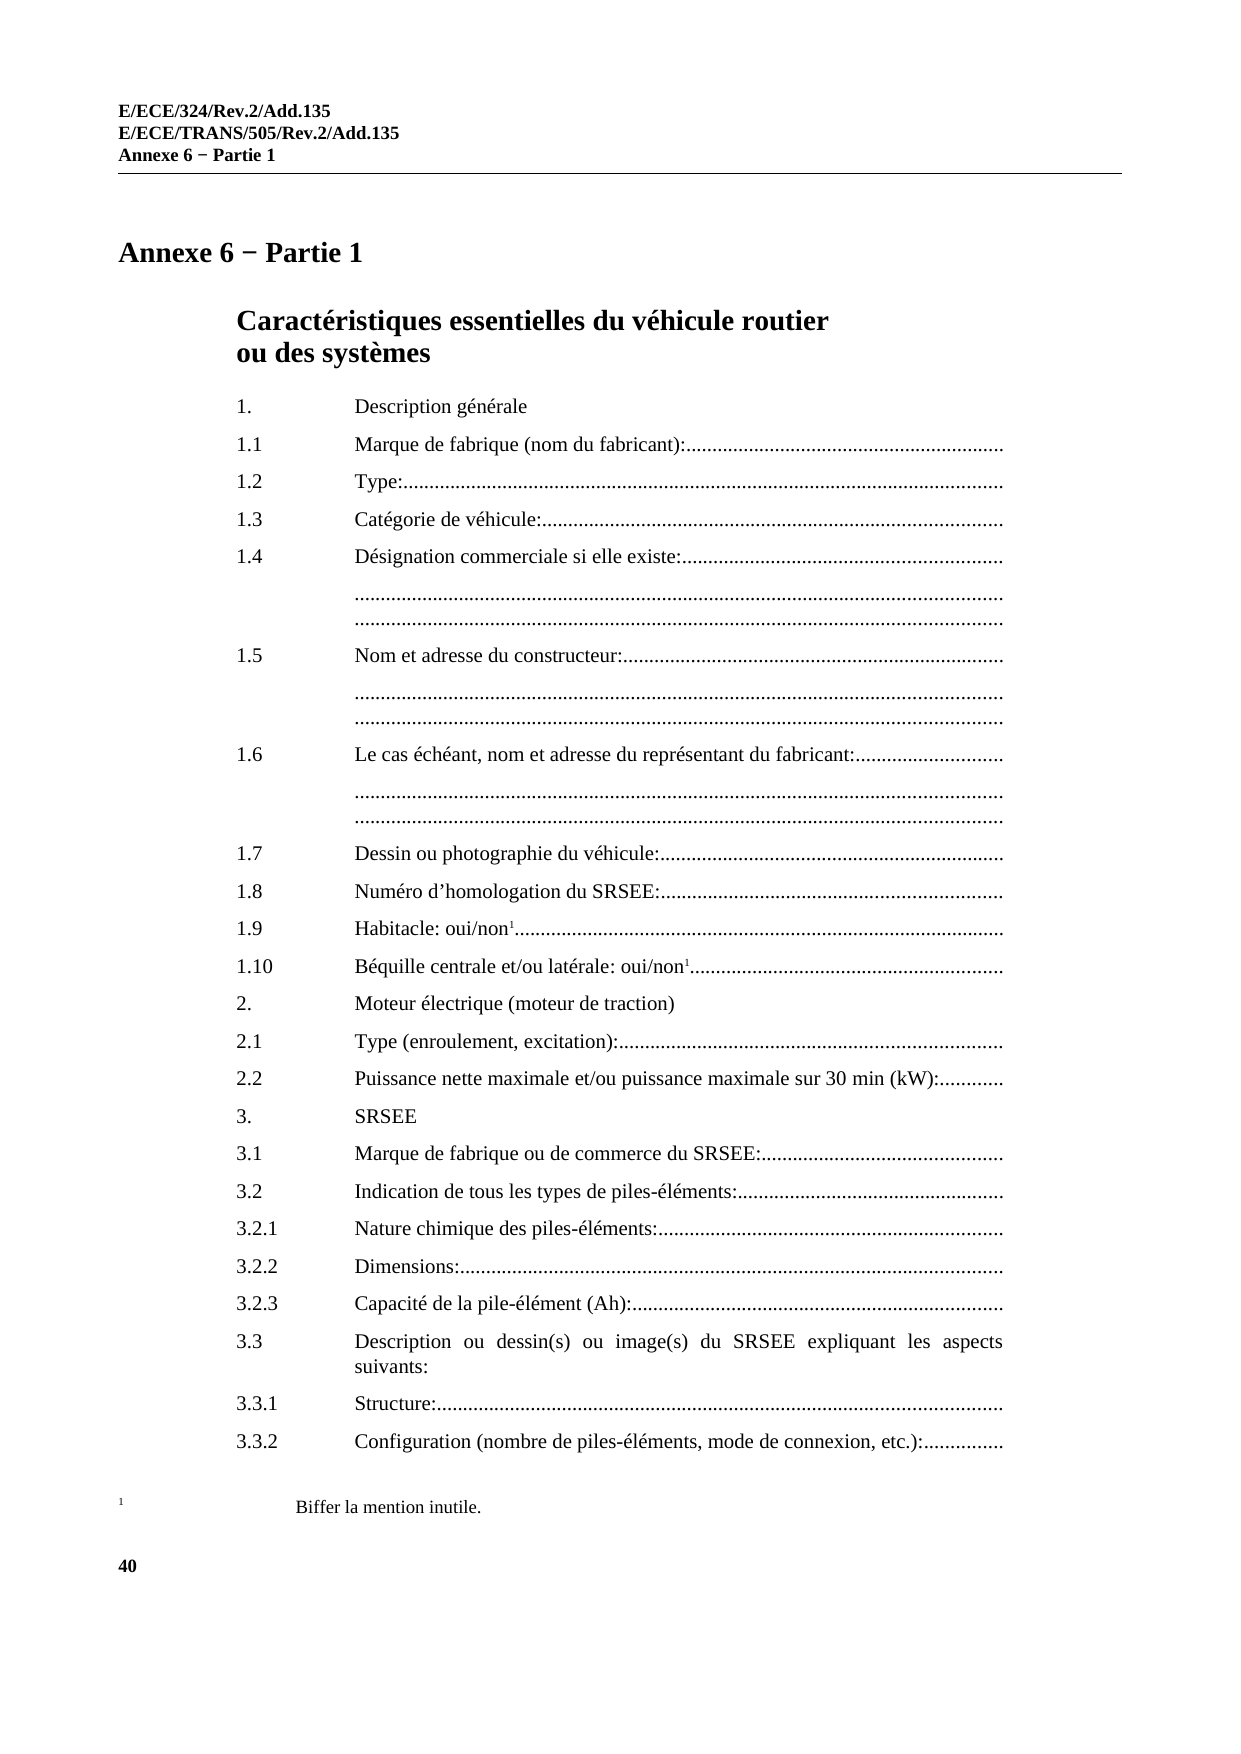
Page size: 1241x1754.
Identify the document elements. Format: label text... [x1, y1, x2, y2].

text 3.2.1 Nature chimique des piles-éléments: [236, 1215, 1004, 1240]
text Caractéristiques essentielles du véhicule routier ou des systèmes [118, 306, 1004, 368]
text Annexe 6 − Partie 1 [118, 237, 1004, 268]
text 1.2 Type: [236, 468, 1004, 493]
text 1.4 Désignation commerciale si elle existe: [236, 543, 1004, 568]
text 1.6 Le cas échéant, nom et adresse du représentant du fabricant: [236, 741, 1004, 766]
text 3.2.3 Capacité de la pile-élément (Ah): [236, 1290, 1004, 1315]
text 1.5 Nom et adresse du constructeur: [236, 642, 1004, 667]
text 3.1 Marque de fabrique ou de commerce du SRSEE: [236, 1140, 1004, 1165]
text 1.10 Béquille centrale et/ou latérale: oui/non1 [236, 953, 1004, 978]
text 3.2 Indication de tous les types de piles-éléments: [236, 1178, 1004, 1203]
text 2.2 Puissance nette maximale et/ou puissance maximale sur 30 min (kW): [236, 1065, 1004, 1090]
text 3.3 Description ou dessin(s) ou image(s) du SRSEE expliquant les aspects suivants: [236, 1328, 1004, 1378]
text 3.2.2 Dimensions: [236, 1253, 1004, 1278]
text 2.1 Type (enroulement, excitation): [236, 1028, 1004, 1053]
text 1.9 Habitacle: oui/non [236, 915, 1004, 940]
text 1.1 Marque de fabrique (nom du fabricant): [236, 431, 1004, 456]
text 1.3 Catégorie de véhicule: [236, 506, 1004, 531]
text 2. Moteur électrique (moteur de traction) [236, 990, 1004, 1015]
text 3.3.2 Configuration (nombre de piles-éléments, mode de connexion, etc.): [236, 1428, 1004, 1453]
text 3.3.1 Structure: [236, 1390, 1004, 1415]
text 1.8 Numéro d’homologation du SRSEE: [236, 878, 1004, 903]
text 1.7 Dessin ou photographie du véhicule: [236, 840, 1004, 865]
text 3. SRSEE [236, 1103, 1004, 1128]
text 1. Description générale [236, 393, 1004, 418]
